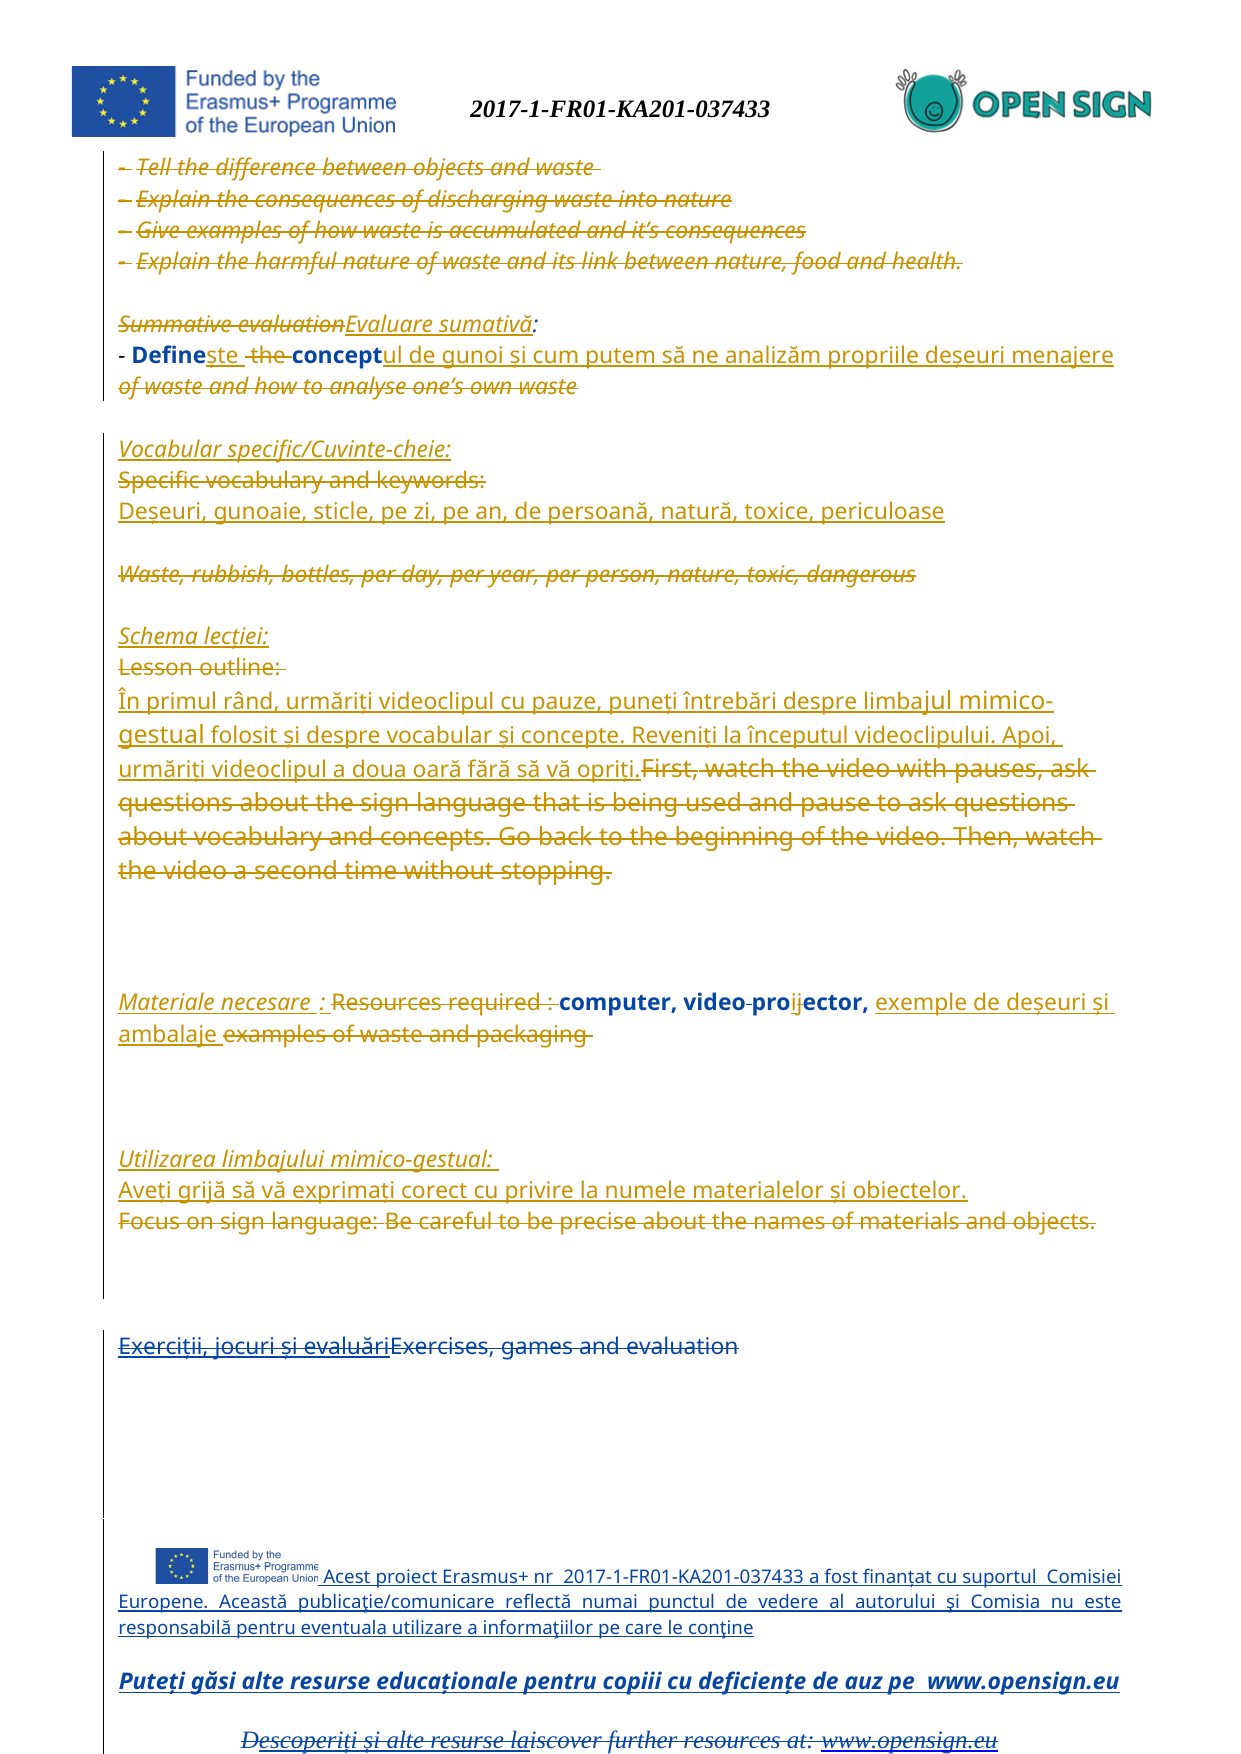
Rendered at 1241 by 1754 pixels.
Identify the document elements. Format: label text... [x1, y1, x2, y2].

picture [155, 1548, 319, 1584]
text computer, videoproector, [118, 986, 1122, 1049]
text : [118, 307, 1122, 339]
picture [71, 66, 396, 137]
picture [882, 59, 1180, 147]
text - Defineconcept [118, 339, 1122, 401]
